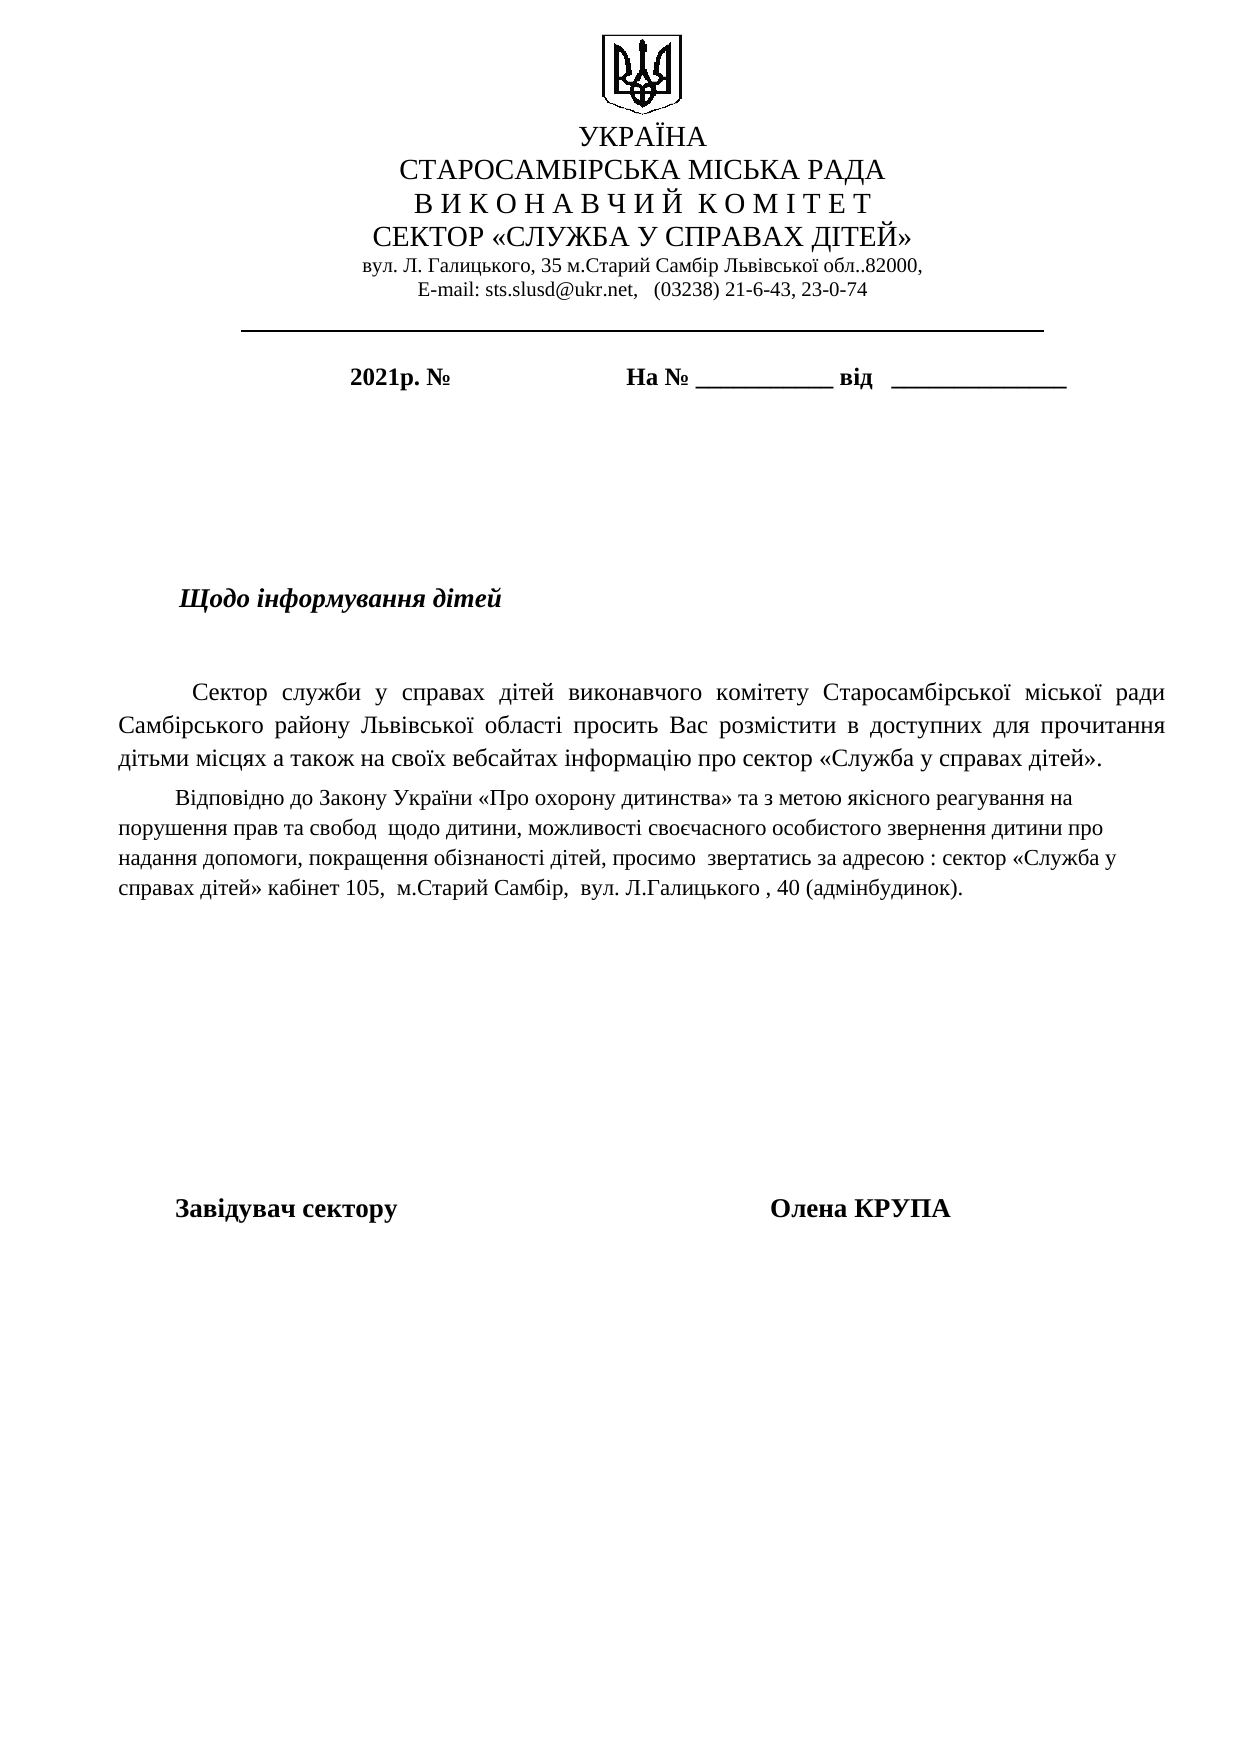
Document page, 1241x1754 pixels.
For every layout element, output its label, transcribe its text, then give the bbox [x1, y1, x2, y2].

text Завідувач сектору Олена КРУПА [118, 1192, 1167, 1223]
text _______________________________________________________ [118, 301, 1167, 334]
text E-mail: sts.slusd@ukr.net, (03238) 21-6-43, 23-0-74 [118, 277, 1167, 301]
text 2021р. № На № ___________ від ______________ [118, 362, 1167, 391]
text УКРАЇНА [118, 119, 1167, 152]
subtitle Сектор служби у справах дітей виконавчого комітету Старосамбірської міської ради Самбірського району Львівської області просить Вас розмістити в доступних для прочитання дітьми місцях а також на своїх вебсайтах інформацію про сектор «Служба у справах дітей». [118, 677, 1167, 772]
text Відповідно до Закону України «Про охорону дитинства» та з метою якісного реагування на порушення прав та свобод щодо дитини, можливості своєчасного особистого звернення дитини про надання допомоги, покращення обізнаності дітей, просимо звертатись за адресою : сектор «Служба у справах дітей» кабінет 105, м.Старий Самбір, вул. Л.Галицького , 40 (адмінбудинок). [118, 784, 1167, 901]
text СЕКТОР «СЛУЖБА У СПРАВАХ ДІТЕЙ» [118, 219, 1167, 253]
text Щодо інформування дітей [118, 582, 1167, 613]
text СТАРОСАМБІРСЬКА МІСЬКА РАДА [118, 152, 1167, 186]
text вул. Л. Галицького, .Старий Самбір Львівської обл..82000, [118, 253, 1167, 277]
text В И К О Н А В Ч И Й К О М І Т Е Т [118, 186, 1167, 219]
